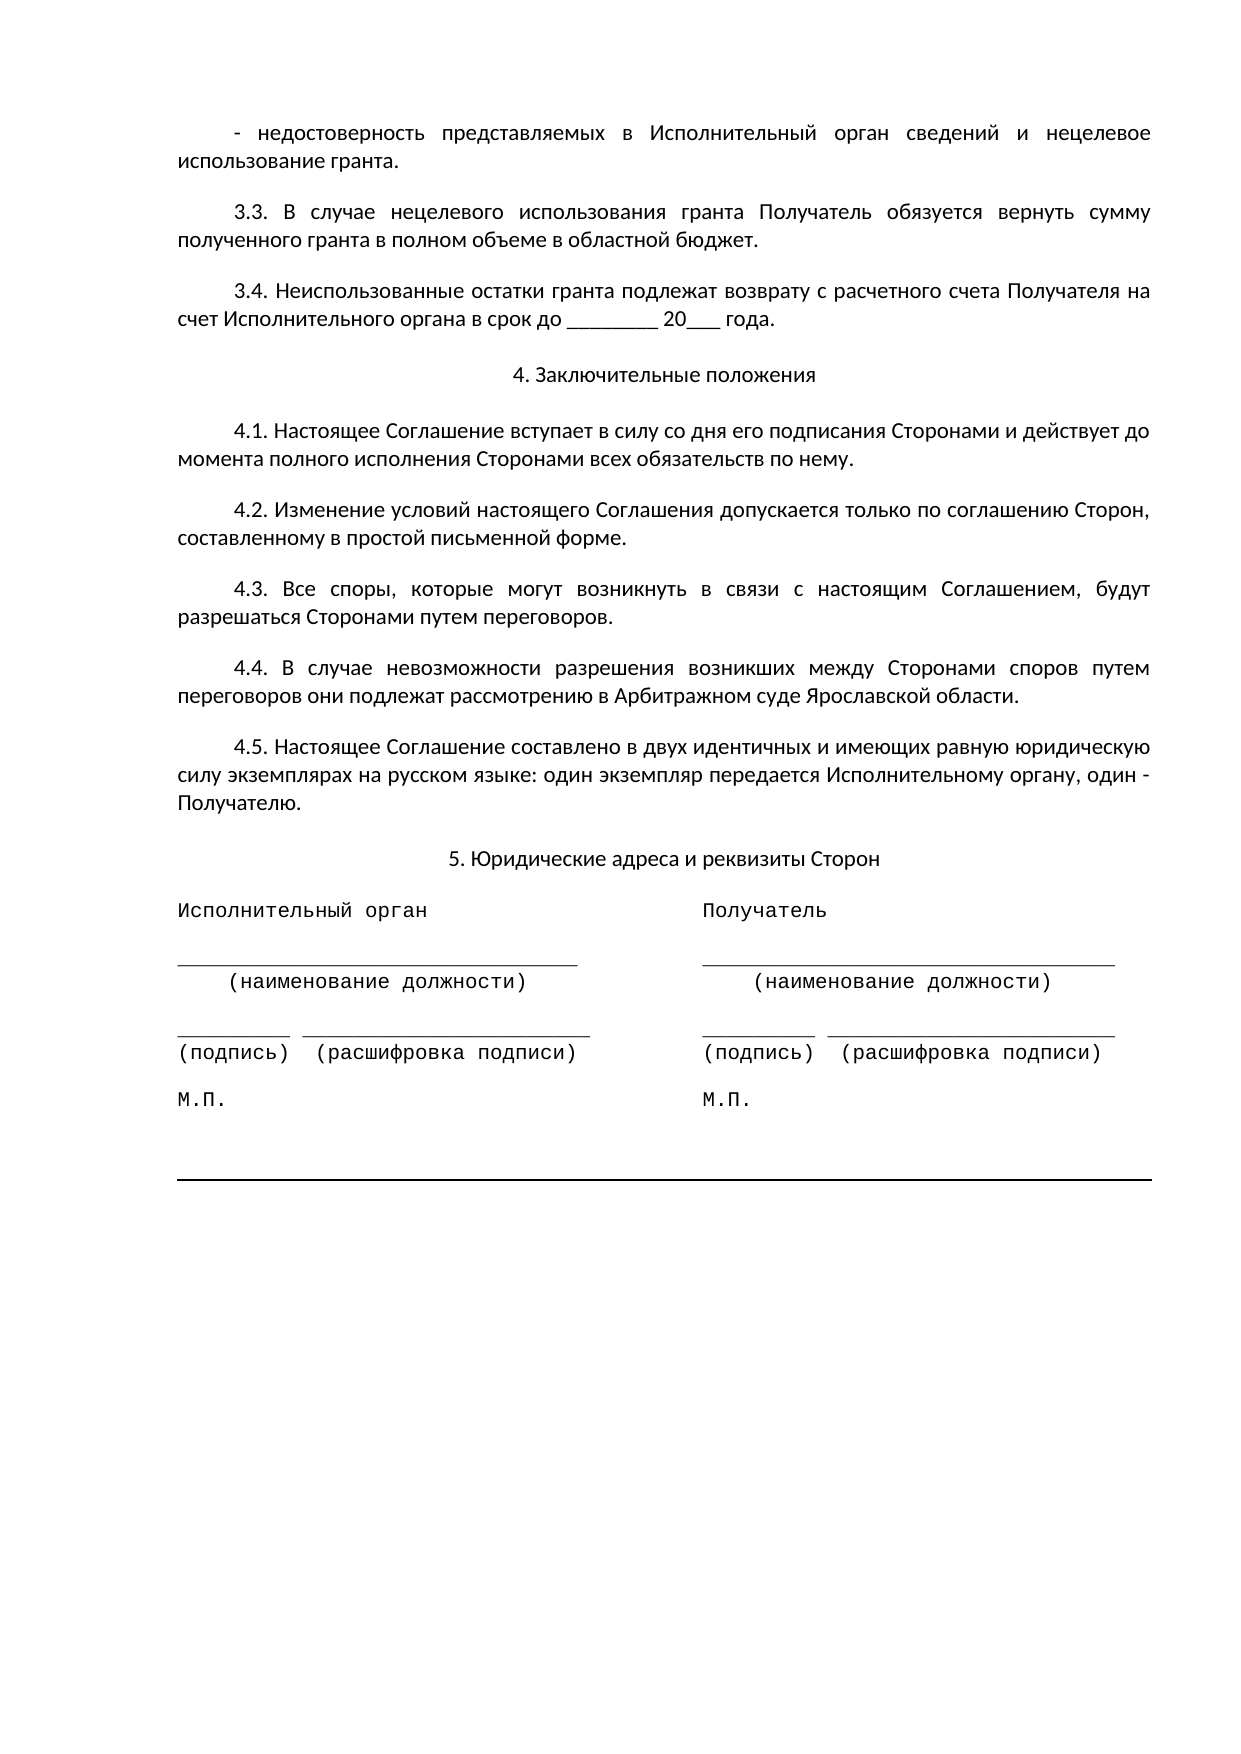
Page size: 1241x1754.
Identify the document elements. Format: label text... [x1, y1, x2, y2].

text Исполнительный орган Получатель [177, 900, 1152, 924]
text 3.4. Неиспользованные остатки гранта подлежат возврату с расчетного счета Получателя на счет Исполнительного органа в срок до ________ 20___ года. [177, 276, 1152, 332]
text (наименование должности) (наименование должности) [177, 971, 1152, 995]
text 5. Юридические адреса и реквизиты Сторон [177, 844, 1152, 872]
text _________ _______________________ _________ _______________________ [177, 1018, 1152, 1042]
text 4.2. Изменение условий настоящего Соглашения допускается только по соглашению Сторон, составленному в простой письменной форме. [177, 495, 1152, 551]
text 4.3. Все споры, которые могут возникнуть в связи с настоящим Соглашением, будут разрешаться Сторонами путем переговоров. [177, 574, 1152, 630]
text 4.1. Настоящее Соглашение вступает в силу со дня его подписания Сторонами и действует до момента полного исполнения Сторонами всех обязательств по нему. [177, 416, 1152, 472]
text 3.3. В случае нецелевого использования гранта Получатель обязуется вернуть сумму полученного гранта в полном объеме в областной бюджет. [177, 197, 1152, 253]
text 4.5. Настоящее Соглашение составлено в двух идентичных и имеющих равную юридическую силу экземплярах на русском языке: один экземпляр передается Исполнительному органу, один - Получателю. [177, 732, 1152, 816]
text (подпись) (расшифровка подписи) (подпись) (расшифровка подписи) [177, 1042, 1152, 1066]
text 4. Заключительные положения [177, 360, 1152, 388]
text ________________________________ _________________________________ [177, 947, 1152, 971]
text 4.4. В случае невозможности разрешения возникших между Сторонами споров путем переговоров они подлежат рассмотрению в Арбитражном суде Ярославской области. [177, 653, 1152, 709]
text М.П. М.П. [177, 1089, 1152, 1113]
text - недостоверность представляемых в Исполнительный орган сведений и нецелевое использование гранта. [177, 118, 1152, 174]
